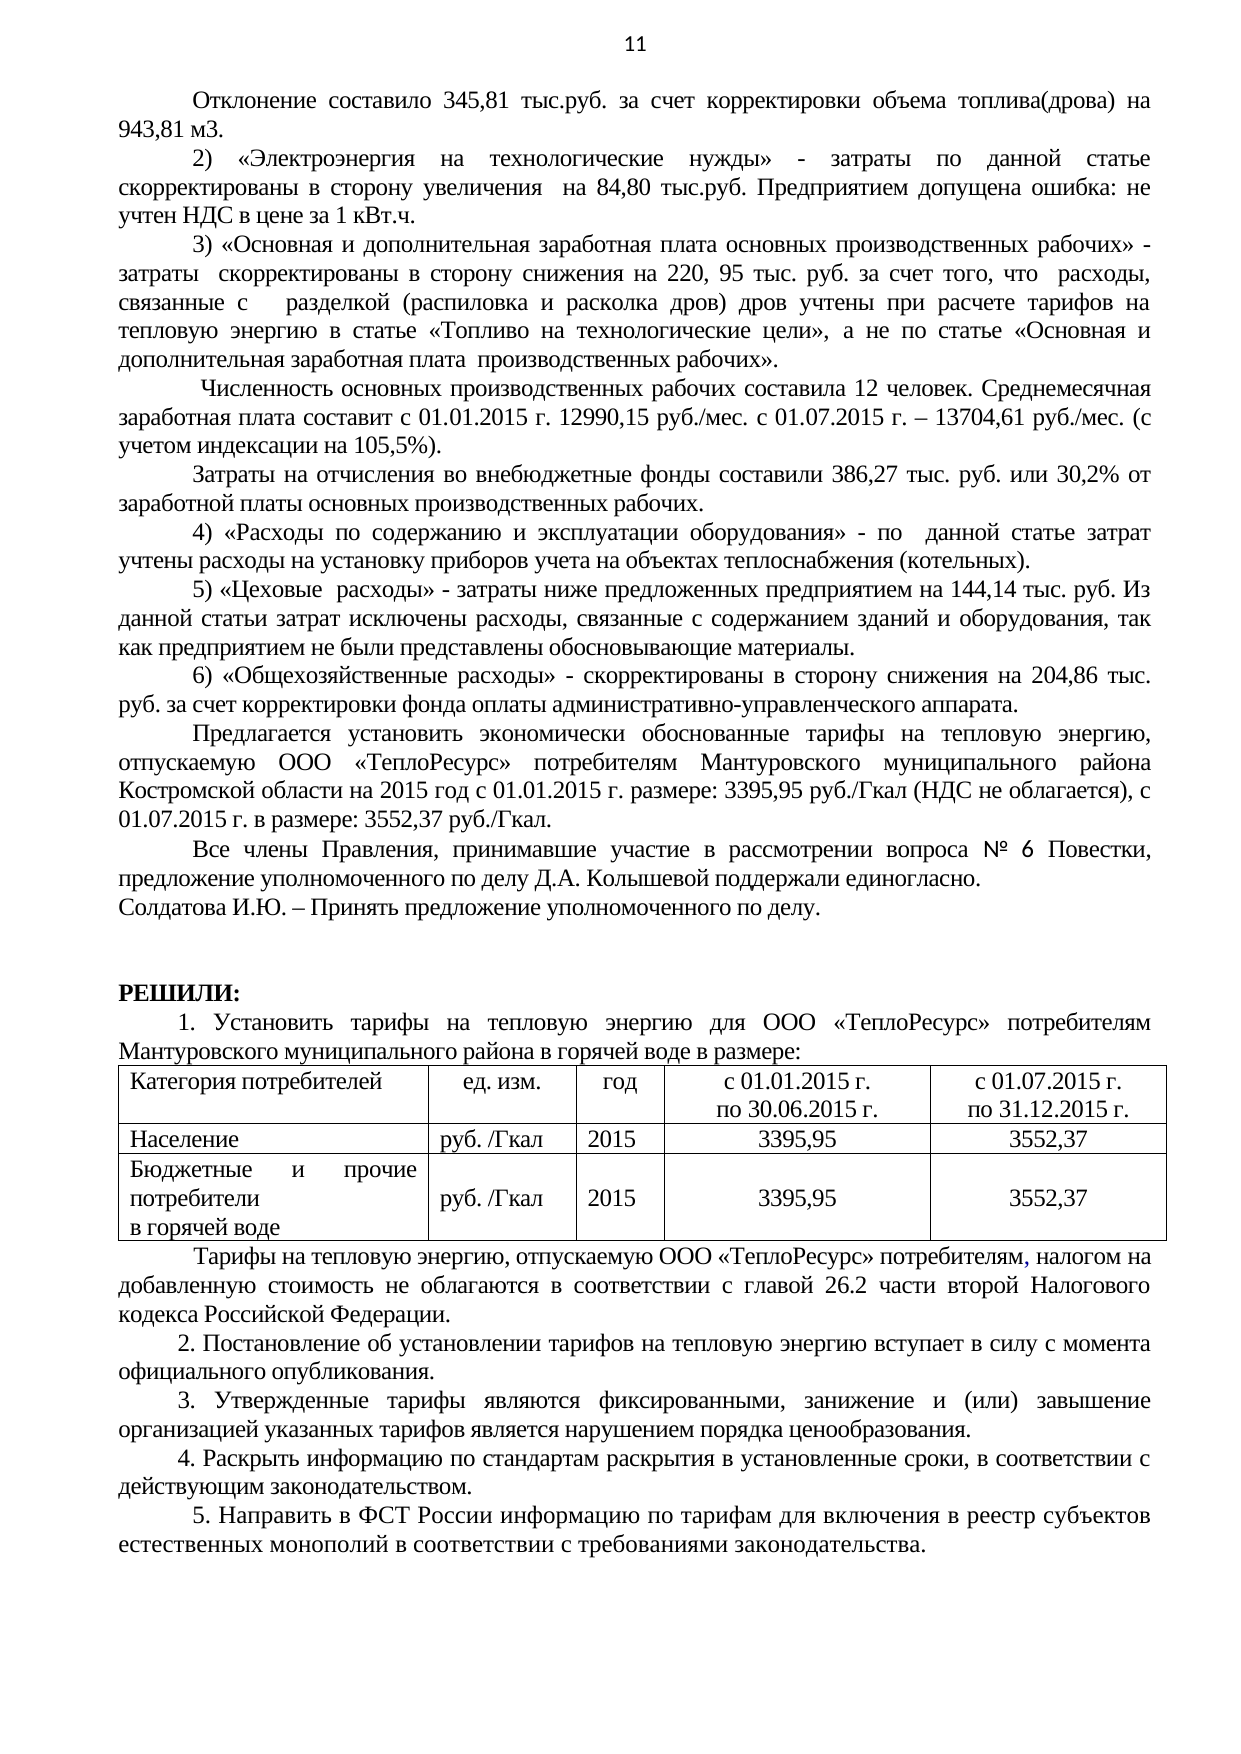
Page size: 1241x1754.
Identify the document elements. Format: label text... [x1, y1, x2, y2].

text 6) «Общехозяйственные расходы» - скорректированы в сторону снижения на 204,86 тыс. руб. за счет корректировки фонда оплаты административно-управленческого аппарата. [118, 661, 1152, 718]
text Тарифы на тепловую энергию, отпускаемую ООО «ТеплоРесурс» потребителям, налогом на добавленную стоимость не облагаются в соответствии с главой 26.2 части второй Налогового кодекса Российской Федерации. [118, 1241, 1152, 1328]
text Отклонение составило 345,81 тыс.руб. за счет корректировки объема топлива(дрова) на 943,81 м3. [118, 86, 1152, 143]
table_header с 01.07.2015 г. по 31.12.2015 г. [931, 1066, 1166, 1123]
text 5) «Цеховые расходы» - затраты ниже предложенных предприятием на 144,14 тыс. руб. Из данной статьи затрат исключены расходы, связанные с содержанием зданий и оборудования, так как предприятием не были представлены обосновывающие материалы. [118, 574, 1152, 661]
table_cell 2015 [577, 1154, 664, 1240]
table_cell 3395,95 [665, 1154, 930, 1240]
text 5. Направить в ФСТ России информацию по тарифам для включения в реестр субъектов естественных монополий в соответствии с требованиями законодательства. [118, 1500, 1152, 1558]
table_header год [577, 1066, 664, 1123]
table_cell 3552,37 [931, 1124, 1166, 1153]
text 2) «Электроэнергия на технологические нужды» - затраты по данной статье скорректированы в сторону увеличения на 84,80 тыс.руб. Предприятием допущена ошибка: не учтен НДС в цене за 1 кВт.ч. [118, 143, 1152, 229]
text 2. Постановление об установлении тарифов на тепловую энергию вступает в силу с момента официального опубликования. [118, 1328, 1152, 1385]
table_cell руб. /Гкал [429, 1124, 576, 1153]
text Численность основных производственных рабочих составила 12 человек. Среднемесячная заработная плата составит с 01.01.2015 г. 12990,15 руб./мес. с 01.07.2015 г. – 13704,61 руб./мес. (с учетом индексации на 105,5%). [118, 373, 1152, 459]
text 4) «Расходы по содержанию и эксплуатации оборудования» - по данной статье затрат учтены расходы на установку приборов учета на объектах теплоснабжения (котельных). [118, 517, 1152, 574]
text 4. Раскрыть информацию по стандартам раскрытия в установленные сроки, в соответствии с действующим законодательством. [118, 1443, 1152, 1500]
table_cell 2015 [577, 1124, 664, 1153]
table_header с 01.01.2015 г. по 30.06.2015 г. [665, 1066, 930, 1123]
text Предлагается установить экономически обоснованные тарифы на тепловую энергию, отпускаемую ООО «ТеплоРесурс» потребителям Мантуровского муниципального района Костромской области на 2015 год с 01.01.2015 г. размере: 3395,95 руб./Гкал (НДС не облагается), с 01.07.2015 г. в размере: 3552,37 руб./Гкал. [118, 718, 1152, 833]
table_cell 3552,37 [931, 1154, 1166, 1240]
table_header ед. изм. [429, 1066, 576, 1123]
text Затраты на отчисления во внебюджетные фонды составили 386,27 тыс. руб. или 30,2% от заработной платы основных производственных рабочих. [118, 459, 1152, 517]
text Солдатова И.Ю. – Принять предложение уполномоченного по делу. [118, 892, 1152, 921]
text 3) «Основная и дополнительная заработная плата основных производственных рабочих» - затраты скорректированы в сторону снижения на 220, 95 тыс. руб. за счет того, что расходы, связанные с разделкой (распиловка и расколка дров) дров учтены при расчете тарифов на тепловую энергию в статье «Топливо на технологические цели», а не по статье «Основная и дополнительная заработная плата производственных рабочих». [118, 229, 1152, 373]
text Все члены Правления, принимавшие участие в рассмотрении вопроса № 6 Повестки, предложение уполномоченного по делу Д.А. Колышевой поддержали единогласно. [118, 833, 1152, 892]
table_cell руб. /Гкал [429, 1154, 576, 1240]
text 3. Утвержденные тарифы являются фиксированными, занижение и (или) завышение организацией указанных тарифов является нарушением порядка ценообразования. [118, 1385, 1152, 1443]
table_cell Население [119, 1124, 428, 1153]
table_header Категория потребителей [119, 1066, 428, 1123]
table_cell Бюджетные и прочие потребители в горячей воде [119, 1154, 428, 1240]
text 1. Установить тарифы на тепловую энергию для ООО «ТеплоРесурс» потребителям Мантуровского муниципального района в горячей воде в размере: [118, 1007, 1152, 1065]
table_cell 3395,95 [665, 1124, 930, 1153]
text РЕШИЛИ: [118, 978, 1152, 1007]
